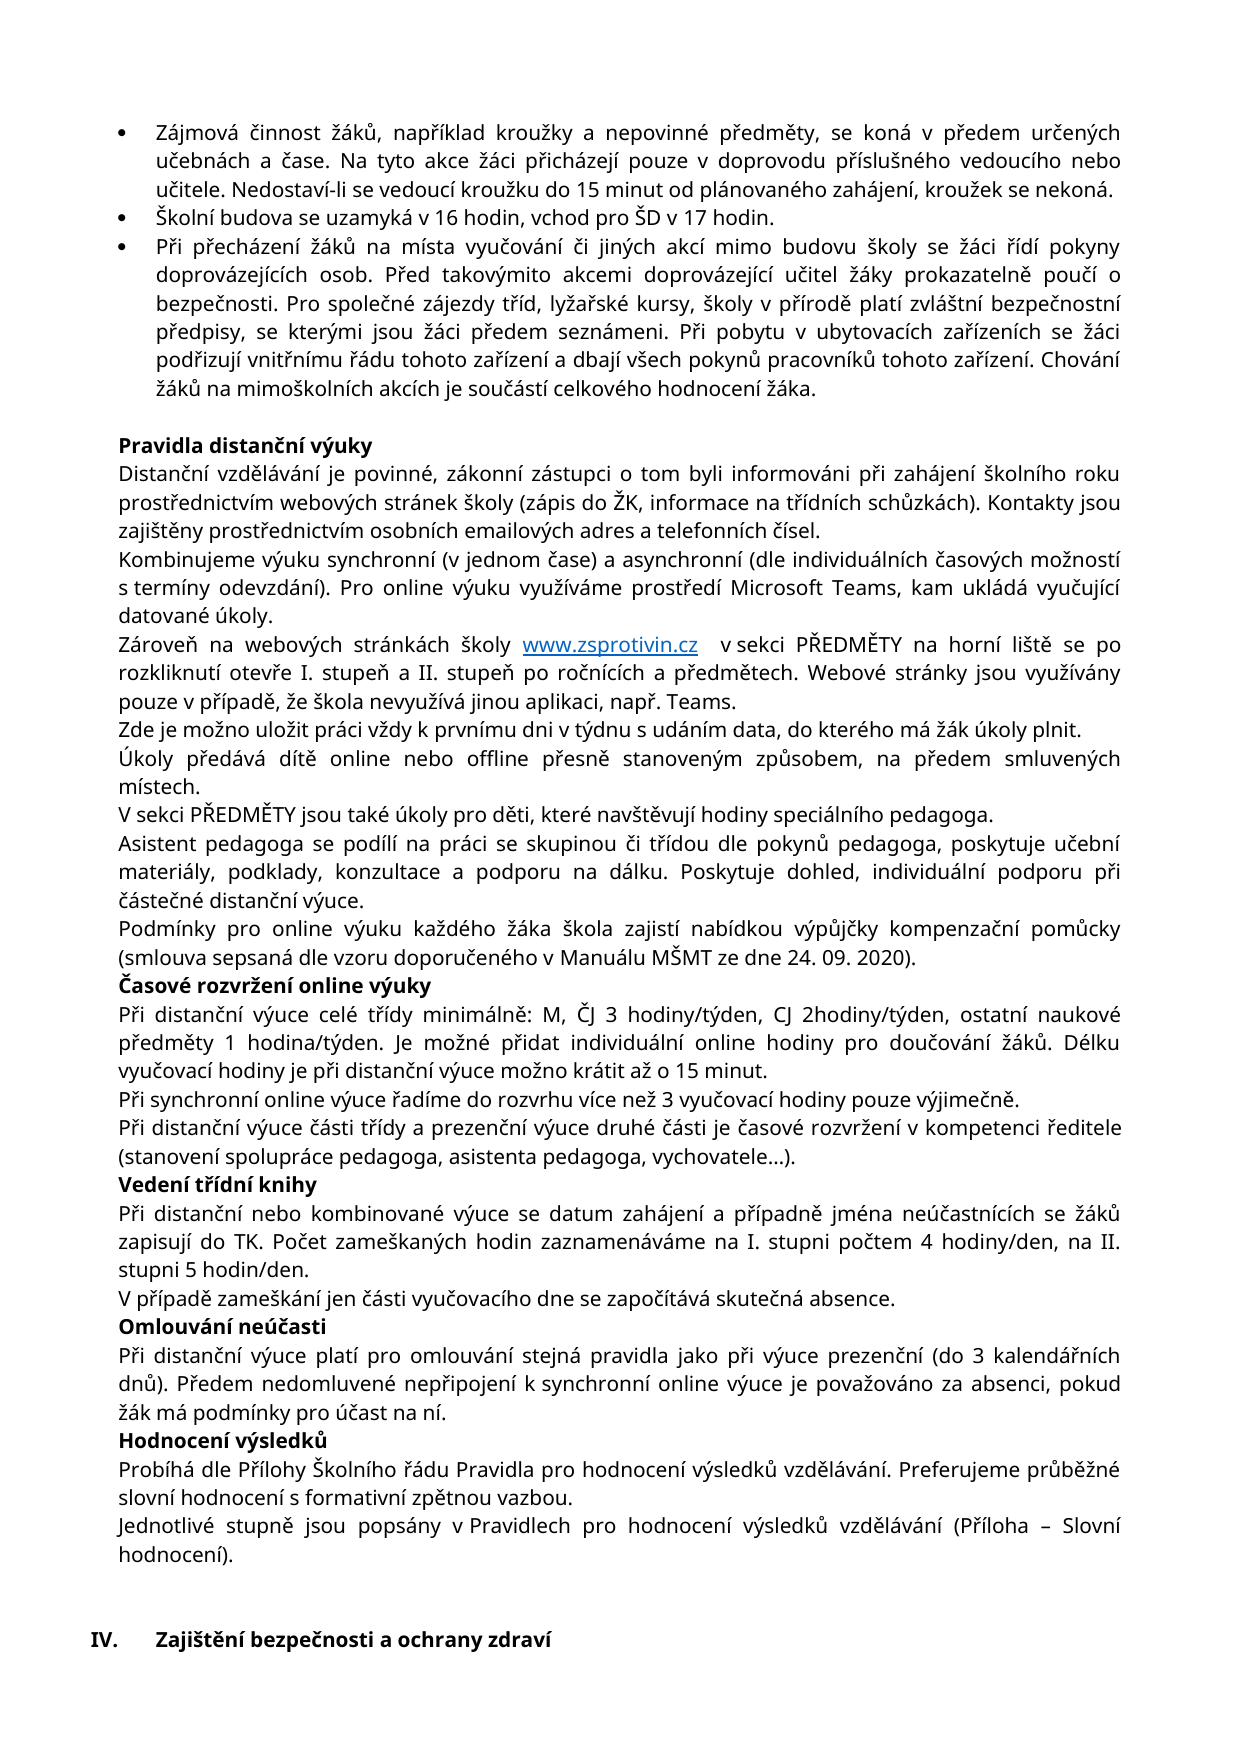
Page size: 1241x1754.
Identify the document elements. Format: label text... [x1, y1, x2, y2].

text Distanční vzdělávání je povinné, zákonní zástupci o tom byli informováni při zahájení školního roku prostřednictvím webových stránek školy (zápis do ŽK, informace na třídních schůzkách). Kontakty jsou zajištěny prostřednictvím osobních emailových adres a telefonních čísel. [118, 459, 1122, 545]
text Časové rozvržení online výuky [118, 971, 1122, 1000]
text Zde je možno uložit práci vždy k prvnímu dni v týdnu s udáním data, do kterého má žák úkoly plnit. [118, 715, 1122, 744]
text Kombinujeme výuku synchronní (v jednom čase) a asynchronní (dle individuálních časových možností s termíny odevzdání). Pro online výuku využíváme prostředí Microsoft Teams, kam ukládá vyučující datované úkoly. [118, 545, 1122, 630]
text Při distanční nebo kombinované výuce se datum zahájení a případně jména neúčastnících se žáků zapisují do TK. Počet zameškaných hodin zaznamenáváme na I. stupni počtem 4 hodiny/den, na II. stupni 5 hodin/den. [118, 1199, 1122, 1284]
text Při distanční výuce platí pro omlouvání stejná pravidla jako při výuce prezenční (do 3 kalendářních dnů). Předem nedomluvené nepřipojení k synchronní online výuce je považováno za absenci, pokud žák má podmínky pro účast na ní. [118, 1341, 1122, 1426]
text Při distanční výuce části třídy a prezenční výuce druhé části je časové rozvržení v kompetenci ředitele (stanovení spolupráce pedagoga, asistenta pedagoga, vychovatele…). [118, 1113, 1122, 1170]
text V případě zameškání jen části vyučovacího dne se započítává skutečná absence. [118, 1284, 1122, 1312]
list Při přecházení žáků na místa vyučování či jiných akcí mimo budovu školy se žáci řídí pokyny doprovázejících osob. Před takovýmito akcemi doprovázející učitel žáky prokazatelně poučí o bezpečnosti. Pro společné zájezdy tříd, lyžařské kursy, školy v přírodě platí zvláštní bezpečnostní předpisy, se kterými jsou žáci předem seznámeni. Při pobytu v ubytovacích zařízeních se žáci podřizují vnitřnímu řádu tohoto zařízení a dbají všech pokynů pracovníků tohoto zařízení. Chování žáků na mimoškolních akcích je součástí celkového hodnocení žáka. [118, 232, 1122, 402]
list Zájmová činnost žáků, například kroužky a nepovinné předměty, se koná v předem určených učebnách a čase. Na tyto akce žáci přicházejí pouze v doprovodu příslušného vedoucího nebo učitele. Nedostaví-li se vedoucí kroužku do 15 minut od plánovaného zahájení, kroužek se nekoná. [118, 118, 1122, 203]
list Zajištění bezpečnosti a ochrany zdraví [118, 1625, 1122, 1654]
text Asistent pedagoga se podílí na práci se skupinou či třídou dle pokynů pedagoga, poskytuje učební materiály, podklady, konzultace a podporu na dálku. Poskytuje dohled, individuální podporu při částečné distanční výuce. [118, 829, 1122, 914]
text Omlouvání neúčasti [118, 1312, 1122, 1341]
text Při synchronní online výuce řadíme do rozvrhu více než 3 vyučovací hodiny pouze výjimečně. [118, 1085, 1122, 1113]
text Zároveň na webových stránkách školy www.zsprotivin.cz v sekci PŘEDMĚTY na horní liště se po rozkliknutí otevře I. stupeň a II. stupeň po ročnících a předmětech. Webové stránky jsou využívány pouze v případě, že škola nevyužívá jinou aplikaci, např. Teams. [118, 630, 1122, 715]
text Probíhá dle Přílohy Školního řádu Pravidla pro hodnocení výsledků vzdělávání. Preferujeme průběžné slovní hodnocení s formativní zpětnou vazbou. [118, 1455, 1122, 1512]
text Při distanční výuce celé třídy minimálně: M, ČJ 3 hodiny/týden, CJ 2hodiny/týden, ostatní naukové předměty 1 hodina/týden. Je možné přidat individuální online hodiny pro doučování žáků. Délku vyučovací hodiny je při distanční výuce možno krátit až o 15 minut. [118, 1000, 1122, 1085]
list Školní budova se uzamyká v 16 hodin, vchod pro ŠD v 17 hodin. [118, 203, 1122, 232]
text Vedení třídní knihy [118, 1170, 1122, 1199]
text Pravidla distanční výuky [118, 431, 1122, 459]
text V sekci PŘEDMĚTY jsou také úkoly pro děti, které navštěvují hodiny speciálního pedagoga. [118, 801, 1122, 829]
text Podmínky pro online výuku každého žáka škola zajistí nabídkou výpůjčky kompenzační pomůcky (smlouva sepsaná dle vzoru doporučeného v Manuálu MŠMT ze dne 24. 09. 2020). [118, 914, 1122, 971]
text Hodnocení výsledků [118, 1426, 1122, 1455]
text Jednotlivé stupně jsou popsány v Pravidlech pro hodnocení výsledků vzdělávání (Příloha – Slovní hodnocení). [118, 1512, 1122, 1568]
text Úkoly předává dítě online nebo offline přesně stanoveným způsobem, na předem smluvených místech. [118, 744, 1122, 801]
